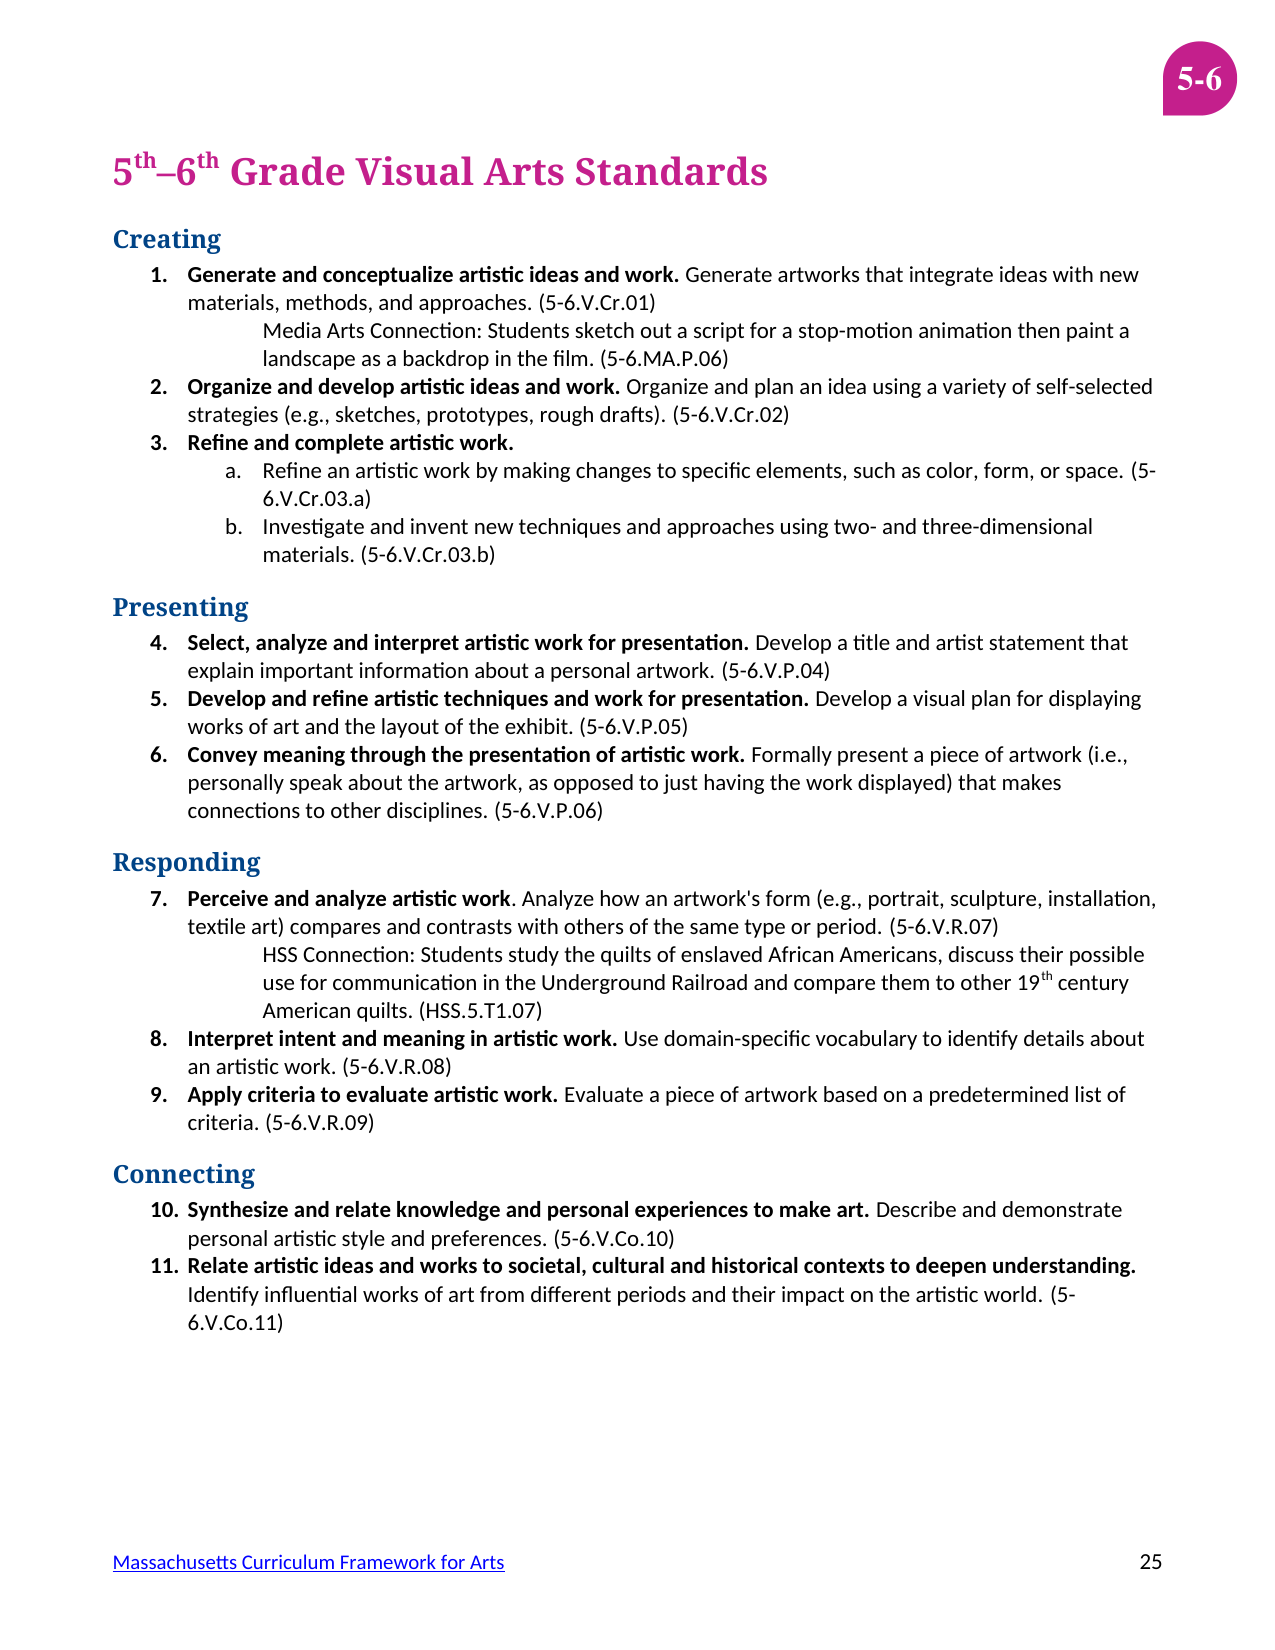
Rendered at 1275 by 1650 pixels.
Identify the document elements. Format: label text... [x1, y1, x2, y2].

subtitle Responding [112, 845, 1162, 879]
list Select, analyze and interpret artistic work for presentation. Develop a title and artist statement that explain important information about a personal artwork. (5-6.V.P.04) [150, 628, 1162, 684]
picture [1162, 40, 1238, 116]
list Synthesize and relate knowledge and personal experiences to make art. Describe and demonstrate personal artistic style and preferences. (5-6.V.Co.10) [150, 1196, 1162, 1252]
subtitle 5th–6th Grade Visual Arts Standards [112, 146, 1162, 197]
list Relate artistic ideas and works to societal, cultural and historical contexts to deepen understanding. Identify influential works of art from different periods and their impact on the artistic world. (5-6.V.Co.11) [150, 1252, 1162, 1336]
list Organize and develop artistic ideas and work. Organize and plan an idea using a variety of self-selected strategies (e.g., sketches, prototypes, rough drafts). (5-6.V.Cr.02) [150, 372, 1162, 428]
subtitle Creating [112, 222, 1162, 256]
subtitle Connecting [112, 1157, 1162, 1191]
list Interpret intent and meaning in artistic work. Use domain-specific vocabulary to identify details about an artistic work. (5-6.V.R.08) [150, 1024, 1162, 1080]
list Investigate and invent new techniques and approaches using two- and three-dimensional materials. (5-6.V.Cr.03.b) [225, 512, 1162, 568]
list Refine an artistic work by making changes to specific elements, such as color, form, or space. (5-6.V.Cr.03.a) [225, 456, 1162, 512]
list Convey meaning through the presentation of artistic work. Formally present a piece of artwork (i.e., personally speak about the artwork, as opposed to just having the work displayed) that makes connections to other disciplines. (5-6.V.P.06) [150, 740, 1162, 824]
list Apply criteria to evaluate artistic work. Evaluate a piece of artwork based on a predetermined list of criteria. (5-6.V.R.09) [150, 1080, 1162, 1136]
list HSS Connection: Students study the quilts of enslaved African Americans, discuss their possible use for communication in the Underground Railroad and compare them to other 19th century American quilts. (HSS.5.T1.07) [262, 940, 1162, 1024]
list Develop and refine artistic techniques and work for presentation. Develop a visual plan for displaying works of art and the layout of the exhibit. (5-6.V.P.05) [150, 684, 1162, 740]
list Media Arts Connection: Students sketch out a script for a stop-motion animation then paint a landscape as a backdrop in the film. (5-6.MA.P.06) [262, 316, 1162, 372]
list Perceive and analyze artistic work. Analyze how an artwork's form (e.g., portrait, sculpture, installation, textile art) compares and contrasts with others of the same type or period. (5-6.V.R.07) [150, 884, 1162, 940]
list Generate and conceptualize artistic ideas and work. Generate artworks that integrate ideas with new materials, methods, and approaches. (5-6.V.Cr.01) [150, 260, 1162, 316]
list Refine and complete artistic work. [150, 428, 1162, 456]
subtitle Presenting [112, 589, 1162, 623]
